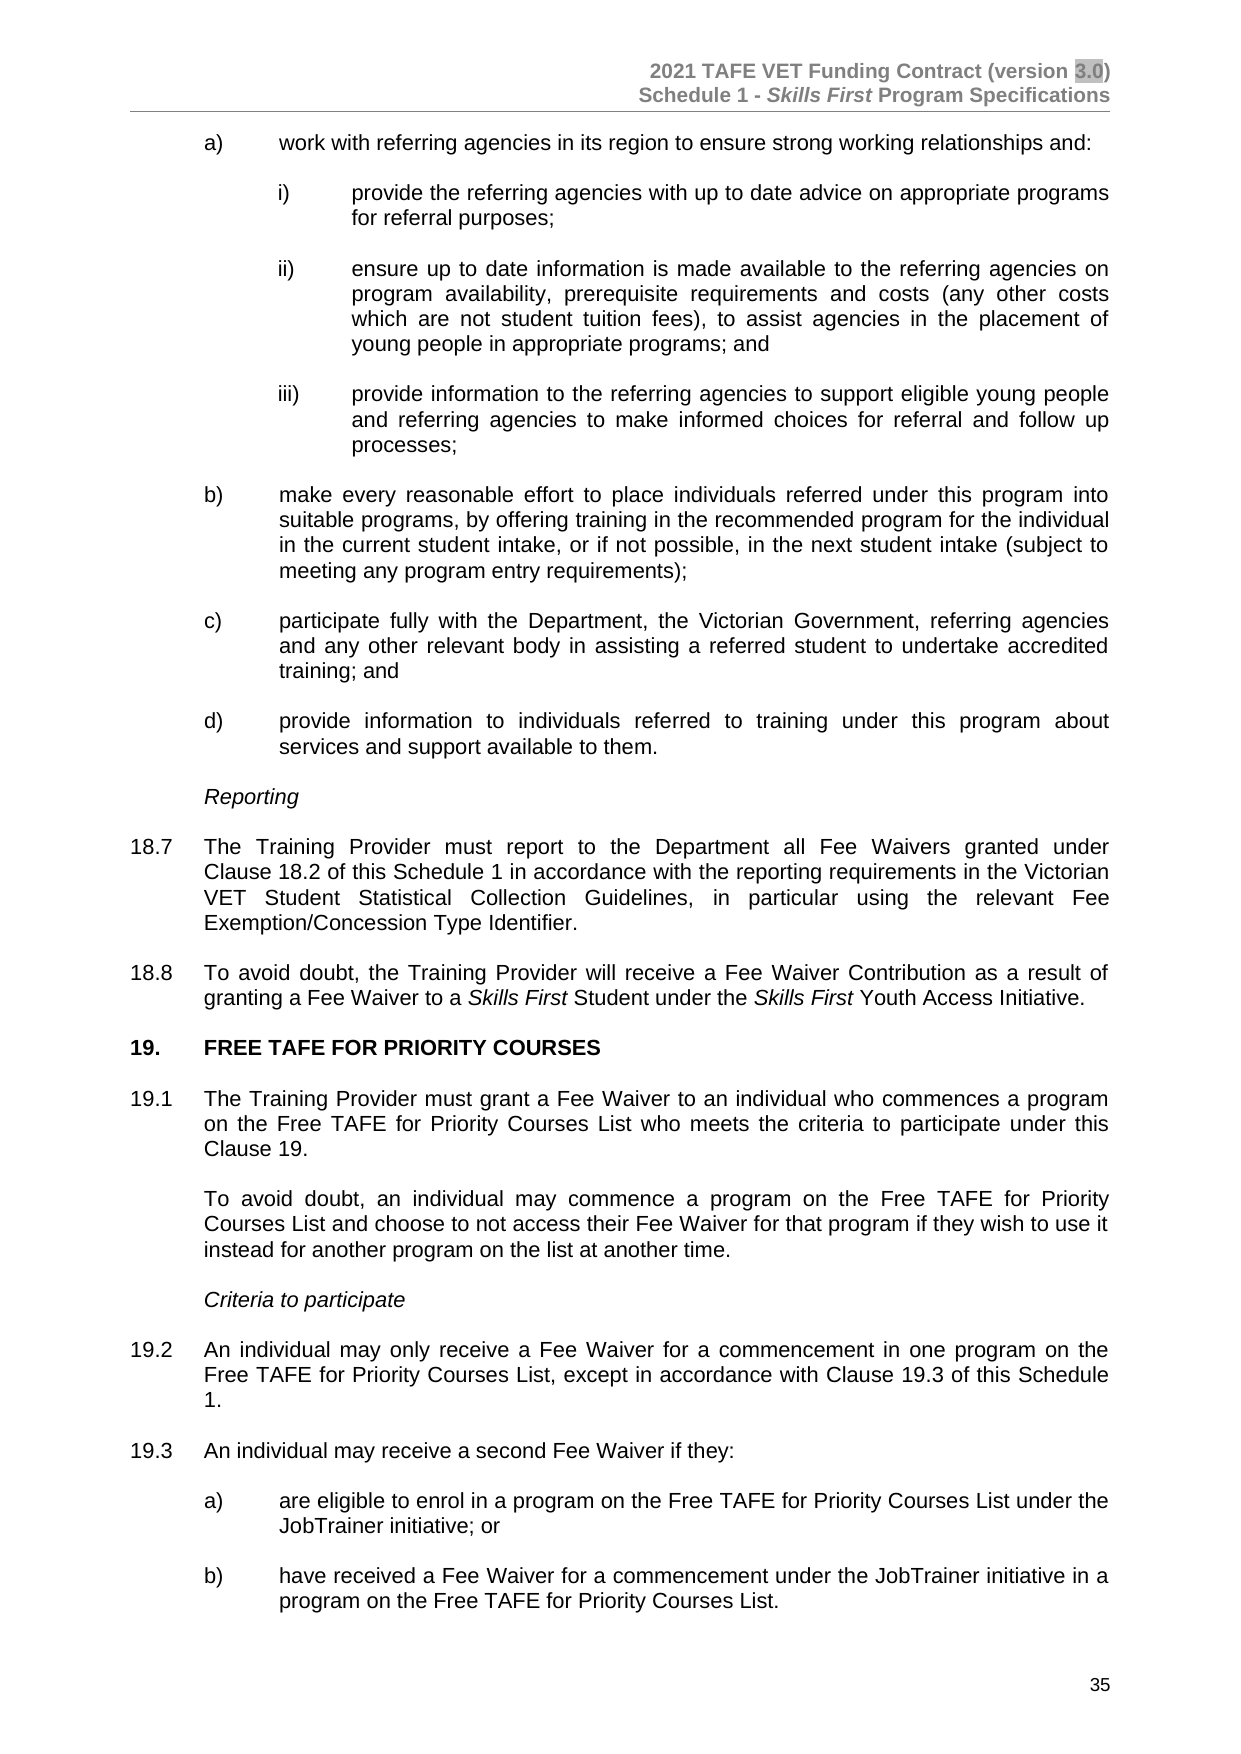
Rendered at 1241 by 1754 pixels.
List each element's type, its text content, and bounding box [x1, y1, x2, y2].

list work with referring agencies in its region to ensure strong working relationships and: [204, 130, 1110, 155]
list provide information to individuals referred to training under this program about services and support available to them. [204, 708, 1110, 759]
list are eligible to enrol in a program on the Free TAFE for Priority Courses List under the JobTrainer initiative; or [204, 1488, 1110, 1538]
list An individual may receive a second Fee Waiver if they: [130, 1438, 1110, 1463]
list provide information to the referring agencies to support eligible young people and referring agencies to make informed choices for referral and follow up processes; [278, 381, 1110, 457]
list ensure up to date information is made available to the referring agencies on program availability, prerequisite requirements and costs (any other costs which are not student tuition fees), to assist agencies in the placement of young people in appropriate programs; and [278, 256, 1110, 356]
list Criteria to participate [204, 1287, 1110, 1312]
list To avoid doubt, the Training Provider will receive a Fee Waiver Contribution as a result of granting a Fee Waiver to a Skills First Student under the Skills First Youth Access Initiative. [130, 960, 1110, 1010]
list An individual may only receive a Fee Waiver for a commencement in one program on the Free TAFE for Priority Courses List, except in accordance with Clause 19.3 of this Schedule 1. [130, 1337, 1110, 1413]
list The Training Provider must grant a Fee Waiver to an individual who commences a program on the Free TAFE for Priority Courses List who meets the criteria to participate under this Clause 19. [130, 1086, 1110, 1161]
list FREE TAFE FOR PRIORITY COURSES [130, 1035, 1110, 1061]
list To avoid doubt, an individual may commence a program on the Free TAFE for Priority Courses List and choose to not access their Fee Waiver for that program if they wish to use it instead for another program on the list at another time. [204, 1186, 1110, 1262]
list participate fully with the Department, the Victorian Government, referring agencies and any other relevant body in assisting a referred student to undertake accredited training; and [204, 608, 1110, 683]
list provide the referring agencies with up to date advice on appropriate programs for referral purposes; [278, 180, 1110, 231]
list make every reasonable effort to place individuals referred under this program into suitable programs, by offering training in the recommended program for the individual in the current student intake, or if not possible, in the next student intake (subject to meeting any program entry requirements); [204, 482, 1110, 583]
list have received a Fee Waiver for a commencement under the JobTrainer initiative in a program on the Free TAFE for Priority Courses List. [204, 1563, 1110, 1614]
text Reporting [204, 784, 1110, 809]
list The Training Provider must report to the Department all Fee Waivers granted under Clause 18.2 of this Schedule 1 in accordance with the reporting requirements in the Victorian VET Student Statistical Collection Guidelines, in particular using the relevant Fee Exemption/Concession Type Identifier. [130, 834, 1110, 935]
